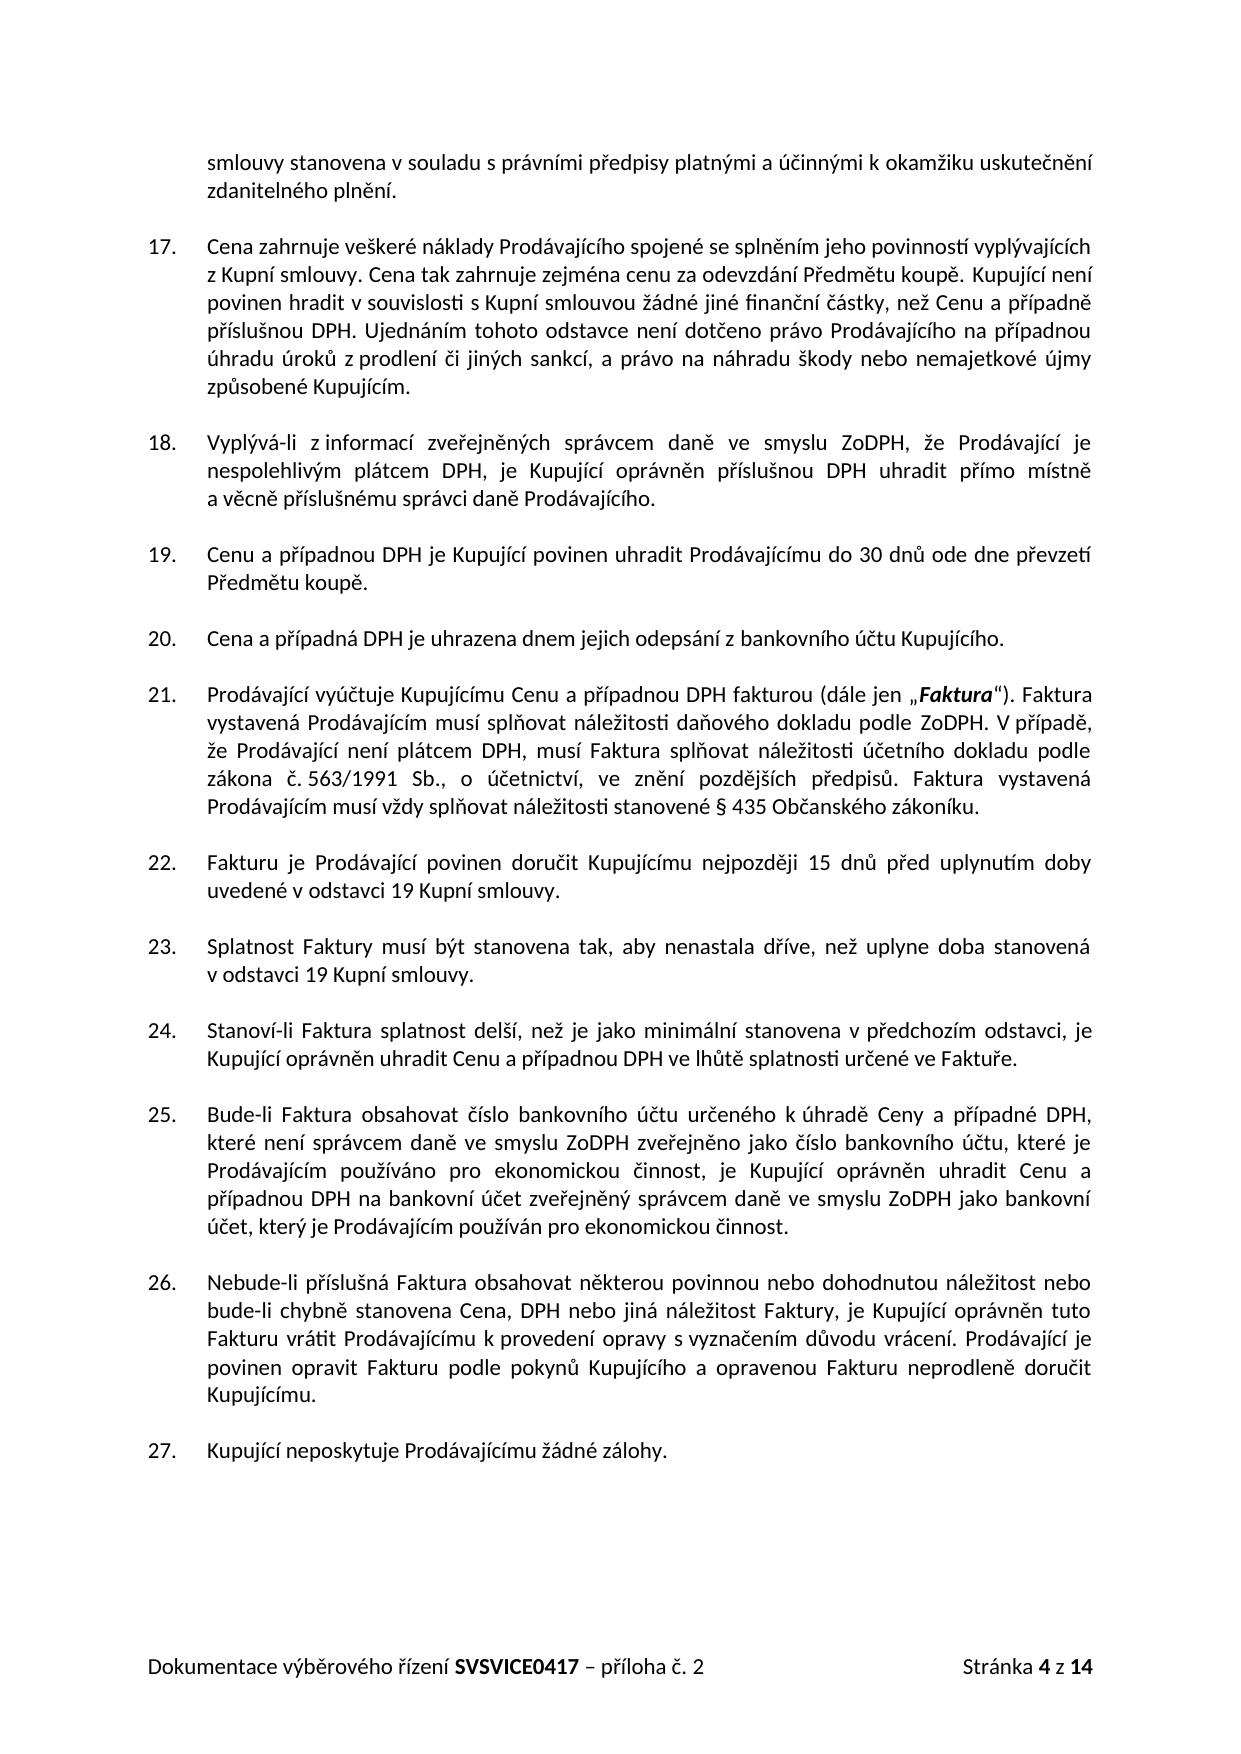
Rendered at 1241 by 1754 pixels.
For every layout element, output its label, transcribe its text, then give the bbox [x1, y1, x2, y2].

list Bude-li Faktura obsahovat číslo bankovního účtu určeného k úhradě Ceny a případné DPH, které není správcem daně ve smyslu ZoDPH zveřejněno jako číslo bankovního účtu, které je Prodávajícím používáno pro ekonomickou činnost, je Kupující oprávněn uhradit Cenu a případnou DPH na bankovní účet zveřejněný správcem daně ve smyslu ZoDPH jako bankovní účet, který je Prodávajícím používán pro ekonomickou činnost. [148, 1100, 1092, 1241]
list Cena zahrnuje veškeré náklady Prodávajícího spojené se splněním jeho povinností vyplývajících z Kupní smlouvy. Cena tak zahrnuje zejména cenu za odevzdání Předmětu koupě. Kupující není povinen hradit v souvislosti s Kupní smlouvou žádné jiné finanční částky, než Cenu a případně příslušnou DPH. Ujednáním tohoto odstavce není dotčeno právo Prodávajícího na případnou úhradu úroků z prodlení či jiných sankcí, a právo na náhradu škody nebo nemajetkové újmy způsobené Kupujícím. [148, 232, 1092, 400]
list Stanoví-li Faktura splatnost delší, než je jako minimální stanovena v předchozím odstavci, je Kupující oprávněn uhradit Cenu a případnou DPH ve lhůtě splatnosti určené ve Faktuře. [148, 1016, 1092, 1072]
list Cena a případná DPH je uhrazena dnem jejich odepsání z bankovního účtu Kupujícího. [148, 624, 1092, 652]
list Cenu a případnou DPH je Kupující povinen uhradit Prodávajícímu do 30 dnů ode dne převzetí Předmětu koupě. [148, 540, 1092, 596]
list Vyplývá-li z informací zveřejněných správcem daně ve smyslu ZoDPH, že Prodávající je nespolehlivým plátcem DPH, je Kupující oprávněn příslušnou DPH uhradit přímo místně a věcně příslušnému správci daně Prodávajícího. [148, 428, 1092, 512]
list Fakturu je Prodávající povinen doručit Kupujícímu nejpozději 15 dnů před uplynutím doby uvedené v odstavci 19 Kupní smlouvy. [148, 848, 1092, 904]
list Splatnost Faktury musí být stanovena tak, aby nenastala dříve, než uplyne doba stanovená v odstavci 19 Kupní smlouvy. [148, 932, 1092, 988]
list Prodávající vyúčtuje Kupujícímu Cenu a případnou DPH fakturou (dále jen „Faktura“). Faktura vystavená Prodávajícím musí splňovat náležitosti daňového dokladu podle ZoDPH. V případě, že Prodávající není plátcem DPH, musí Faktura splňovat náležitosti účetního dokladu podle zákona č. 563/1991 Sb., o účetnictví, ve znění pozdějších předpisů. Faktura vystavená Prodávajícím musí vždy splňovat náležitosti stanovené § 435 Občanského zákoníku. [148, 680, 1092, 820]
list Nebude-li příslušná Faktura obsahovat některou povinnou nebo dohodnutou náležitost nebo bude-li chybně stanovena Cena, DPH nebo jiná náležitost Faktury, je Kupující oprávněn tuto Fakturu vrátit Prodávajícímu k provedení opravy s vyznačením důvodu vrácení. Prodávající je povinen opravit Fakturu podle pokynů Kupujícího a opravenou Fakturu neprodleně doručit Kupujícímu. [148, 1268, 1092, 1409]
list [148, 148, 1092, 204]
list Kupující neposkytuje Prodávajícímu žádné zálohy. [148, 1437, 1092, 1465]
